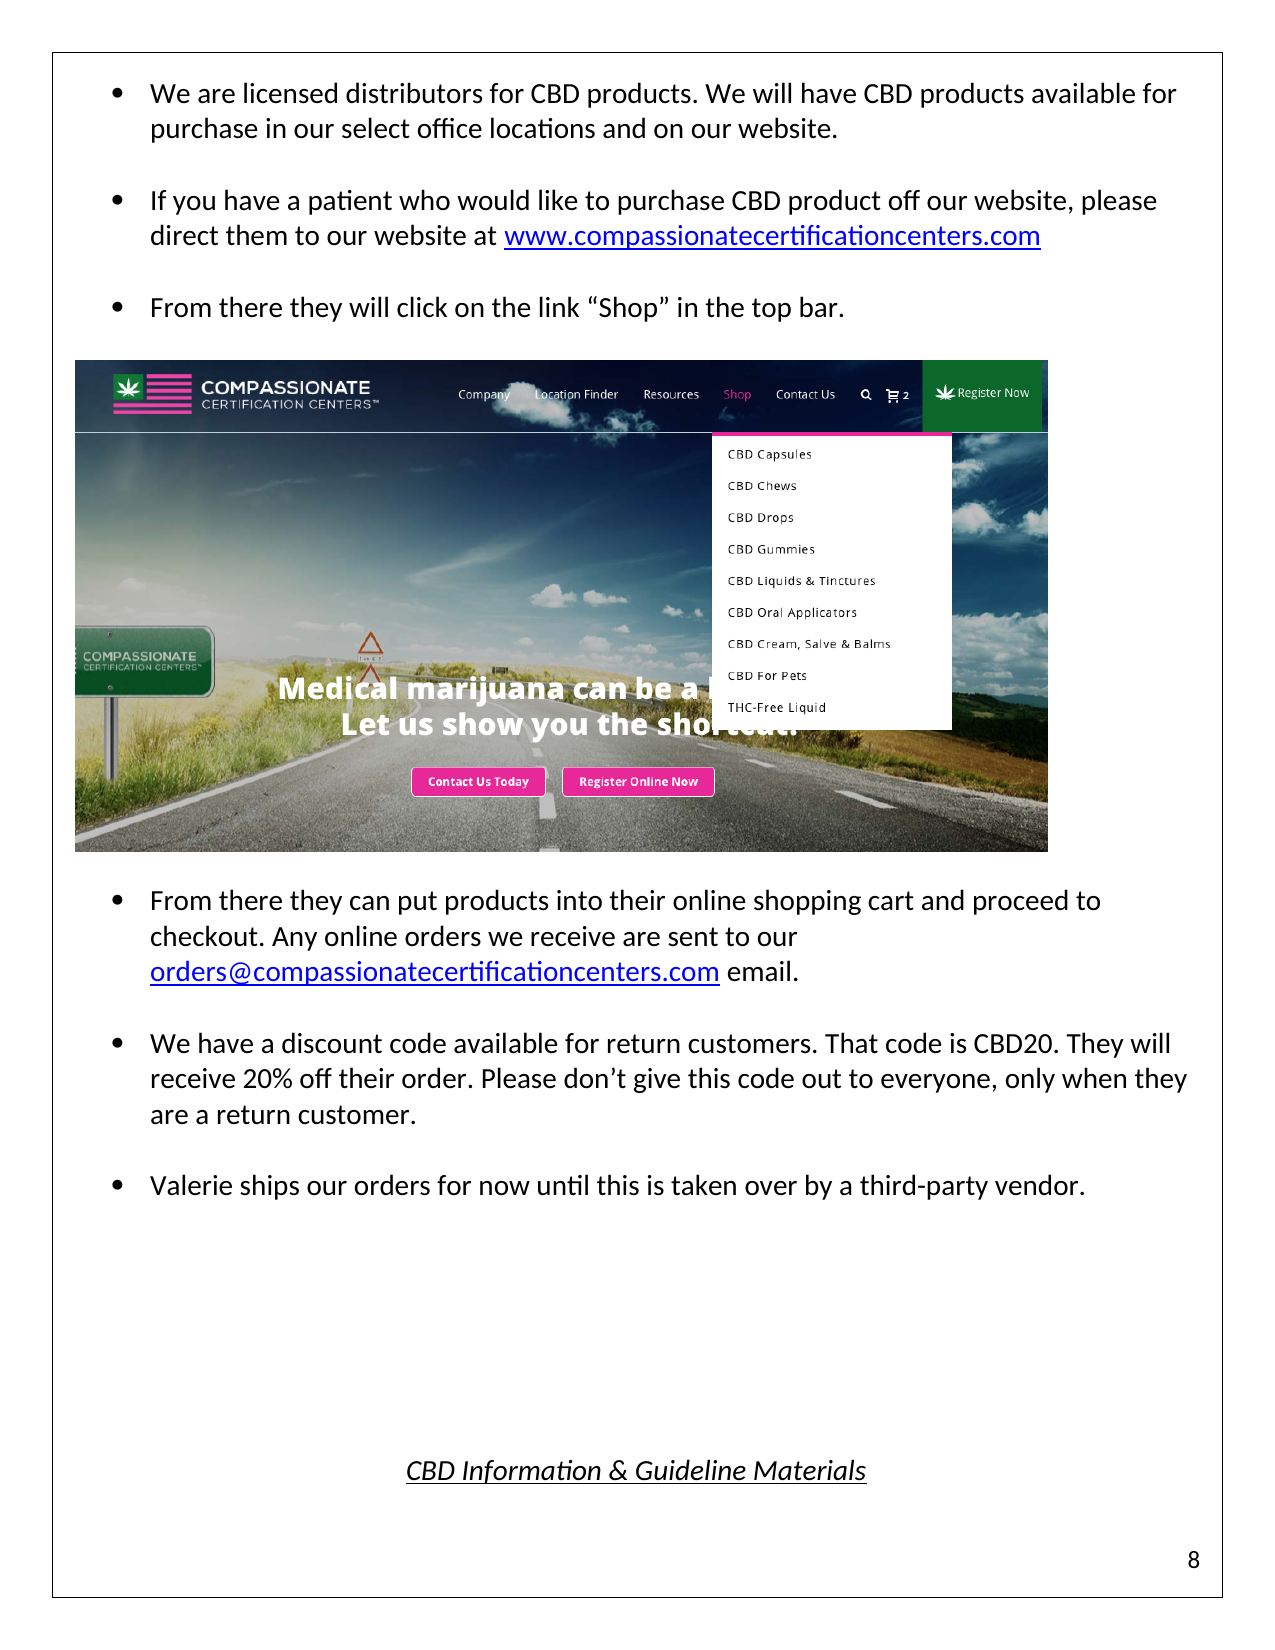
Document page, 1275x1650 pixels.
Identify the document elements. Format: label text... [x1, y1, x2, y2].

list Valerie ships our orders for now until this is taken over by a third-party vendor. [112, 1167, 1200, 1203]
list We have a discount code available for return customers. That code is CBD20. They will receive 20% off their order. Please don’t give this code out to everyone, only when they are a return customer. [112, 1025, 1200, 1132]
list If you have a patient who would like to purchase CBD product off our website, please direct them to our website at www.compassionatecertificationcenters.com [112, 182, 1200, 253]
list From there they will click on the link “Shop” in the top bar. [112, 289, 1200, 324]
list We are licensed distributors for CBD products. We will have CBD products available for purchase in our select office locations and on our website. [112, 75, 1200, 146]
list From there they can put products into their online shopping cart and proceed to checkout. Any online orders we receive are sent to our orders@compassionatecertificationcenters.com email. [112, 882, 1200, 989]
text CBD Information & Guideline Materials [75, 1452, 1200, 1488]
picture [75, 360, 1048, 852]
